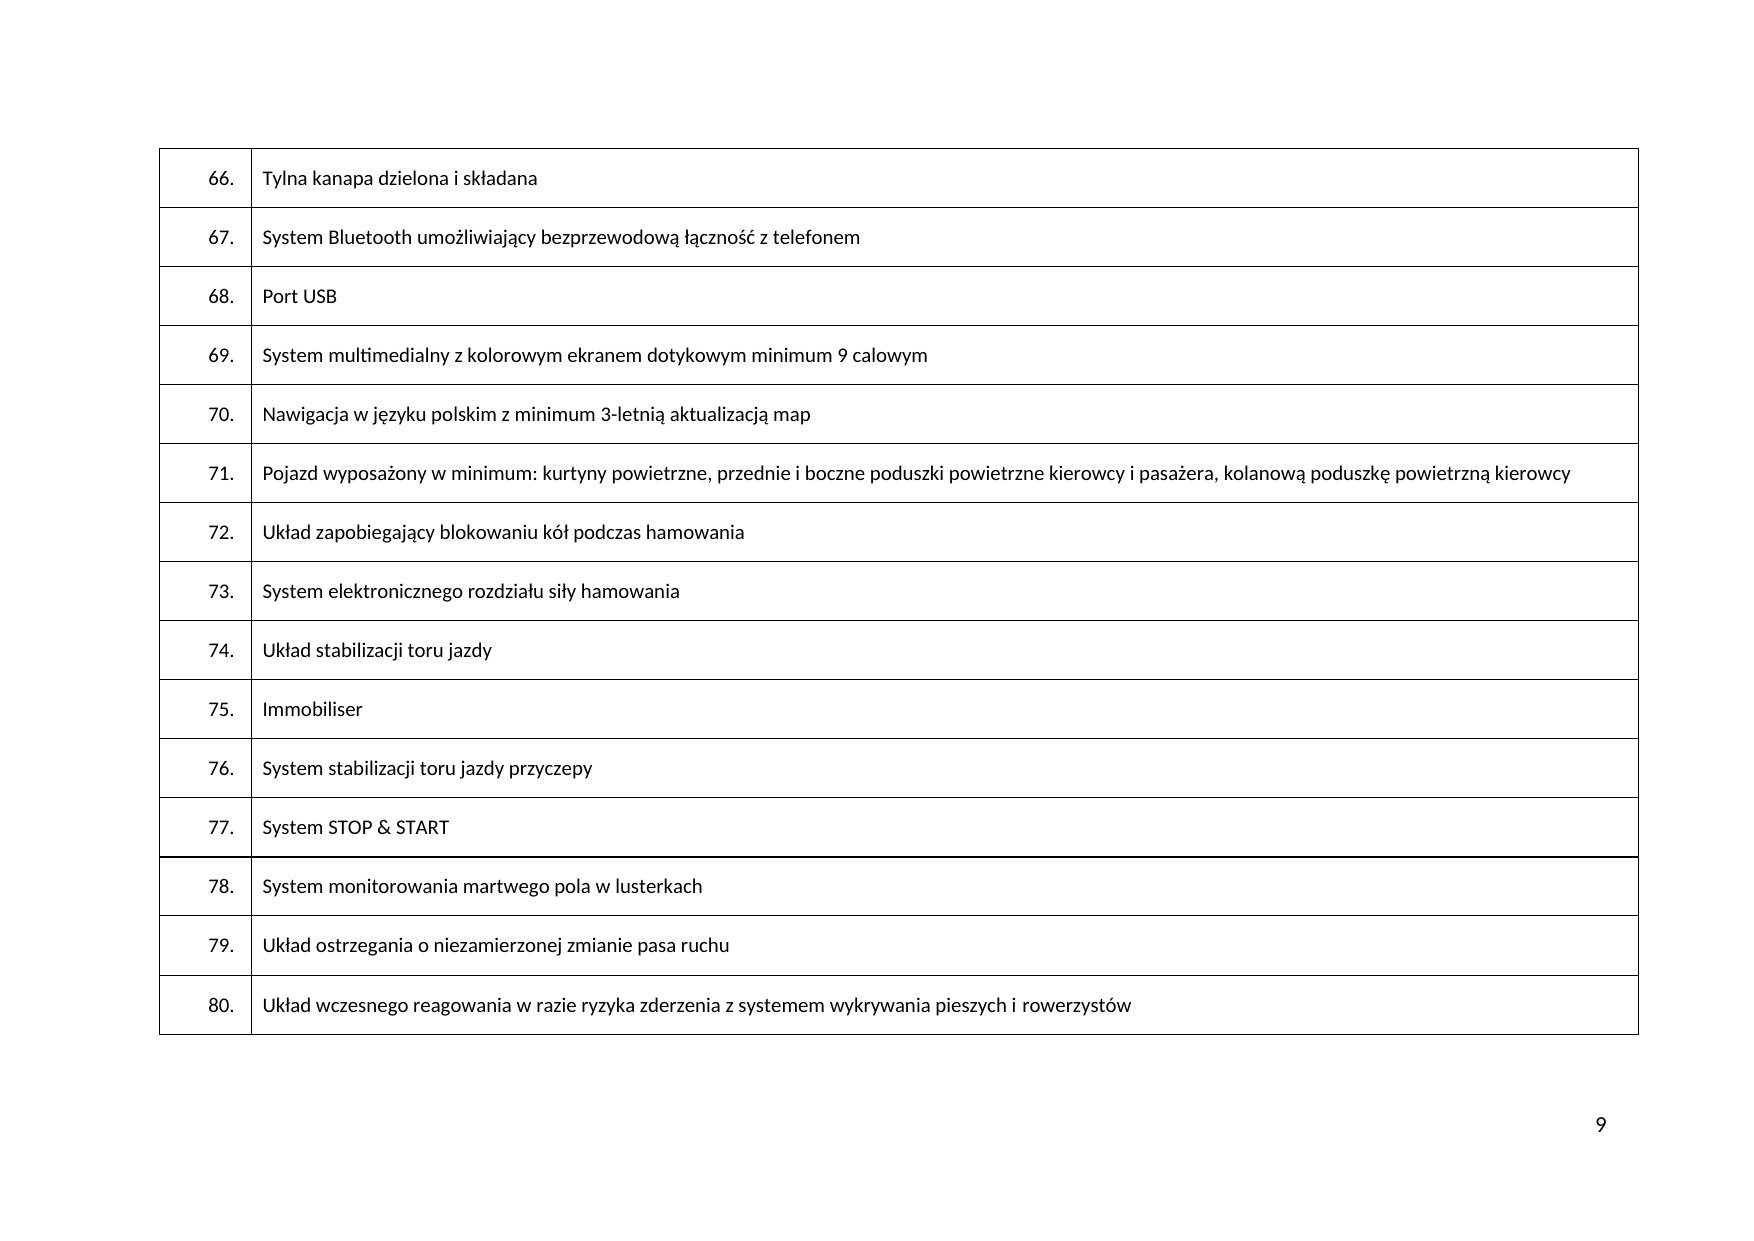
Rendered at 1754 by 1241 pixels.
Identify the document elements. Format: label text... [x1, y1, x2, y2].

table_cell Immobiliser [252, 680, 1638, 738]
table_cell [160, 562, 251, 620]
table_cell Układ stabilizacji toru jazdy [252, 621, 1638, 679]
table_cell [160, 503, 251, 561]
table_cell [160, 621, 251, 679]
table_cell [160, 208, 251, 266]
table_cell Układ wczesnego reagowania w razie ryzyka zderzenia z systemem wykrywania pieszych i rowerzystów [252, 976, 1638, 1033]
table_cell Układ zapobiegający blokowaniu kół podczas hamowania [252, 503, 1638, 561]
table_cell System monitorowania martwego pola w lusterkach [252, 858, 1638, 915]
table_cell System multimedialny z kolorowym ekranem dotykowym minimum 9 calowym [252, 326, 1638, 384]
table_cell [160, 680, 251, 738]
table_cell [160, 149, 251, 207]
table_cell System elektronicznego rozdziału siły hamowania [252, 562, 1638, 620]
table_cell System stabilizacji toru jazdy przyczepy [252, 739, 1638, 797]
table_cell System Bluetooth umożliwiający bezprzewodową łączność z telefonem [252, 208, 1638, 266]
table_cell Pojazd wyposażony w minimum: kurtyny powietrzne, przednie i boczne poduszki powietrzne kierowcy i pasażera, kolanową poduszkę powietrzną kierowcy [252, 444, 1638, 502]
table_cell Układ ostrzegania o niezamierzonej zmianie pasa ruchu [252, 916, 1638, 974]
table_cell [160, 798, 251, 856]
table_cell [160, 739, 251, 797]
table_cell [160, 976, 251, 1033]
table_cell [160, 385, 251, 443]
table_cell [160, 267, 251, 325]
table_cell [160, 444, 251, 502]
table_cell [160, 858, 251, 915]
table_cell Port USB [252, 267, 1638, 325]
table_cell [160, 916, 251, 974]
table_cell [160, 326, 251, 384]
table_cell Nawigacja w języku polskim z minimum 3-letnią aktualizacją map [252, 385, 1638, 443]
table_cell Tylna kanapa dzielona i składana [252, 149, 1638, 207]
table_cell System STOP & START [252, 798, 1638, 856]
